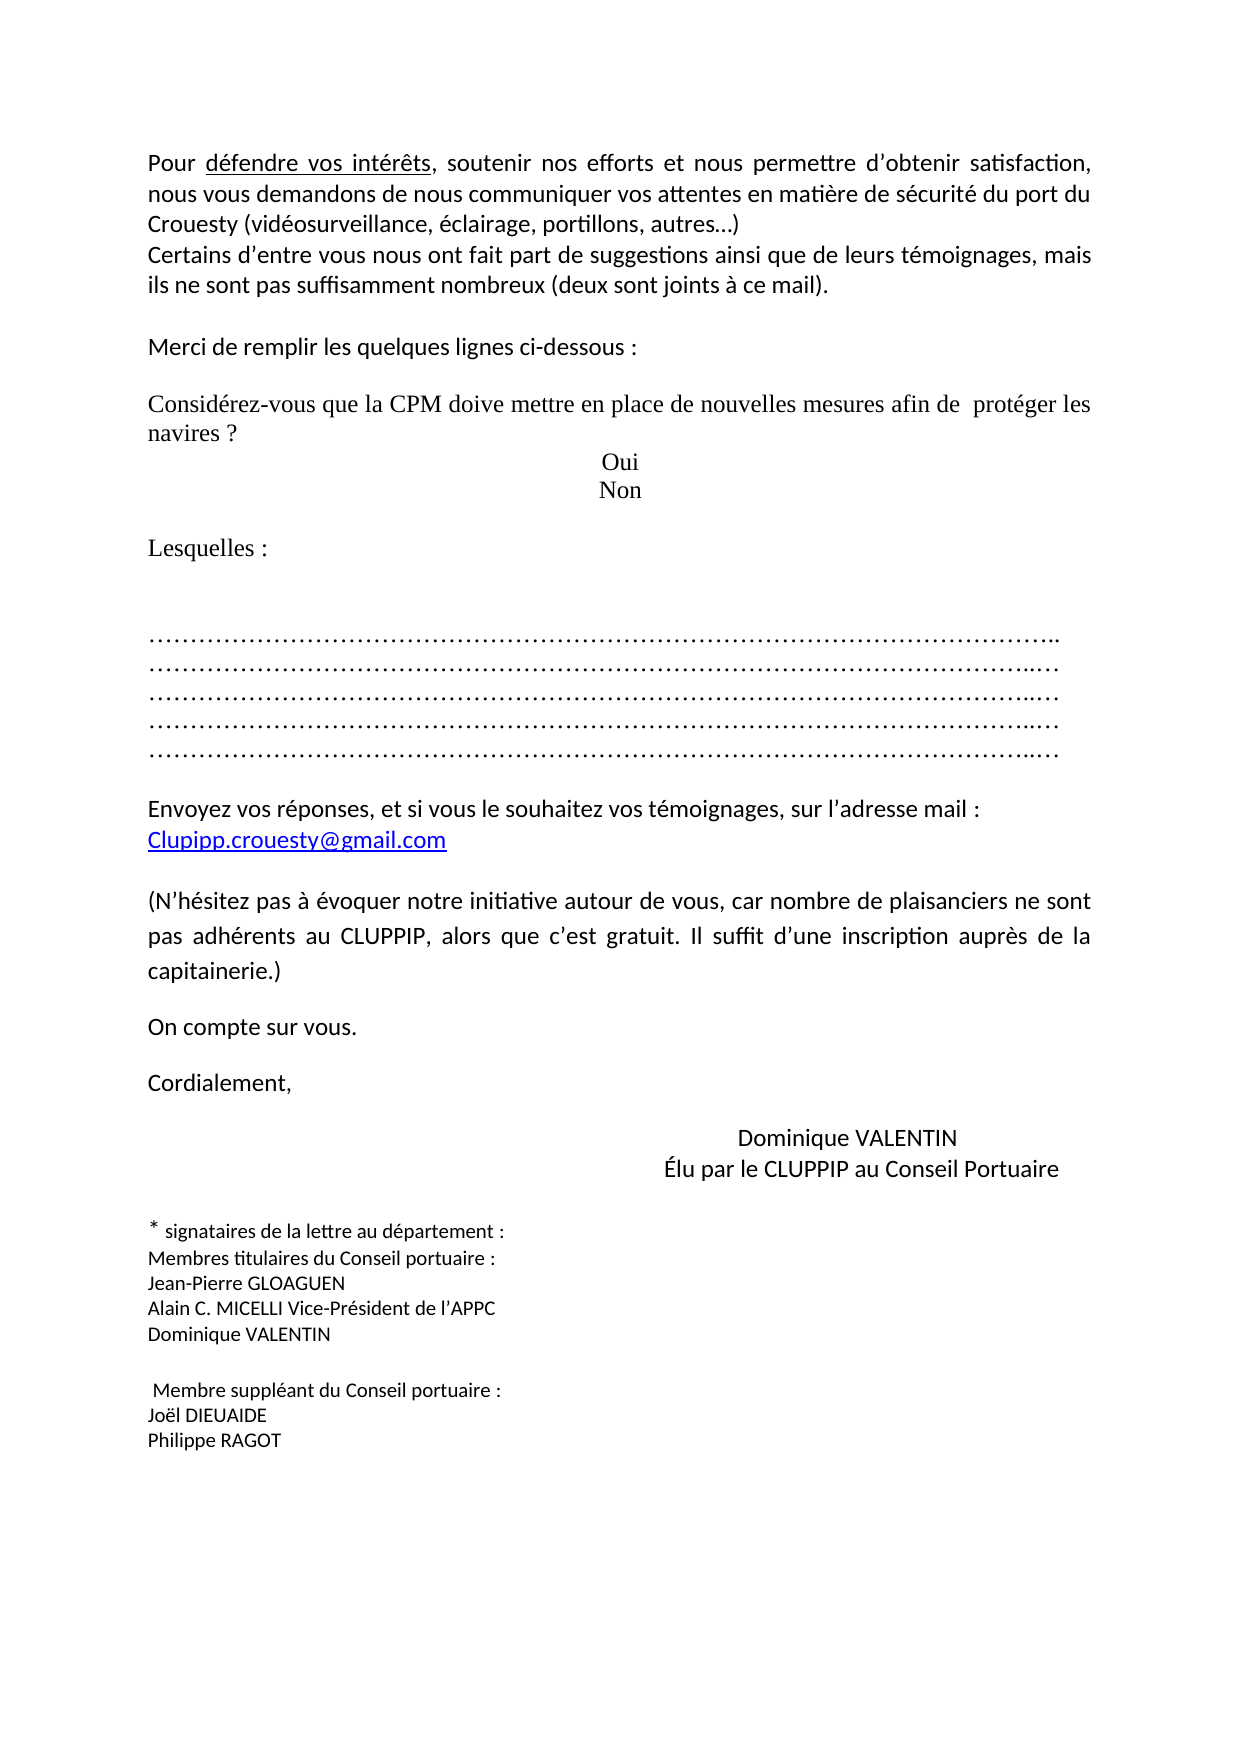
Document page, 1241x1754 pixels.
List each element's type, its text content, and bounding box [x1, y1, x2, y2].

text ……………………………………………………………………………………………….. [148, 619, 1093, 648]
text ……………………………………………………………………………………………..… [148, 706, 1093, 734]
text Dominique VALENTIN [664, 1123, 1093, 1153]
text Membre suppléant du Conseil portuaire : [148, 1377, 1093, 1402]
text * signataires de la lettre au département : [148, 1214, 1093, 1245]
text Dominique VALENTIN [148, 1321, 1093, 1346]
text Philippe RAGOT [148, 1428, 1093, 1453]
text Merci de remplir les quelques lignes ci-dessous : [148, 331, 1093, 361]
text On compte sur vous. [148, 1011, 1093, 1041]
text ……………………………………………………………………………………………..… [148, 677, 1093, 706]
text Envoyez vos réponses, et si vous le souhaitez vos témoignages, sur l’adresse mail : Clupipp.crouesty@gmail.com [148, 793, 1093, 854]
text Membres titulaires du Conseil portuaire : [148, 1245, 1093, 1270]
text ……………………………………………………………………………………………..… [148, 734, 1093, 763]
text Oui [148, 447, 1093, 476]
text Élu par le CLUPPIP au Conseil Portuaire [664, 1153, 1093, 1184]
text (N’hésitez pas à évoquer notre initiative autour de vous, car nombre de plaisanciers ne sont pas adhérents au CLUPPIP, alors que c’est gratuit. Il suffit d’une inscription auprès de la capitainerie.) [148, 885, 1093, 986]
text Certains d’entre vous nous ont fait part de suggestions ainsi que de leurs témoignages, mais ils ne sont pas suffisamment nombreux (deux sont joints à ce mail). [148, 239, 1093, 300]
text Jean-Pierre GLOAGUEN [148, 1270, 1093, 1296]
text Lesquelles : [148, 533, 1093, 562]
text Considérez-vous que la CPM doive mettre en place de nouvelles mesures afin de protéger les navires ? [148, 389, 1093, 447]
text Non [148, 476, 1093, 504]
text Alain C. MICELLI Vice-Président de l’APPC [148, 1296, 1093, 1321]
text Joël DIEUAIDE [148, 1402, 1093, 1428]
text Cordialement, [148, 1067, 1093, 1097]
text ……………………………………………………………………………………………..… [148, 648, 1093, 677]
text Pour défendre vos intérêts, soutenir nos efforts et nous permettre d’obtenir satisfaction, nous vous demandons de nous communiquer vos attentes en matière de sécurité du port du Crouesty (vidéosurveillance, éclairage, portillons, autres…) [148, 148, 1093, 239]
